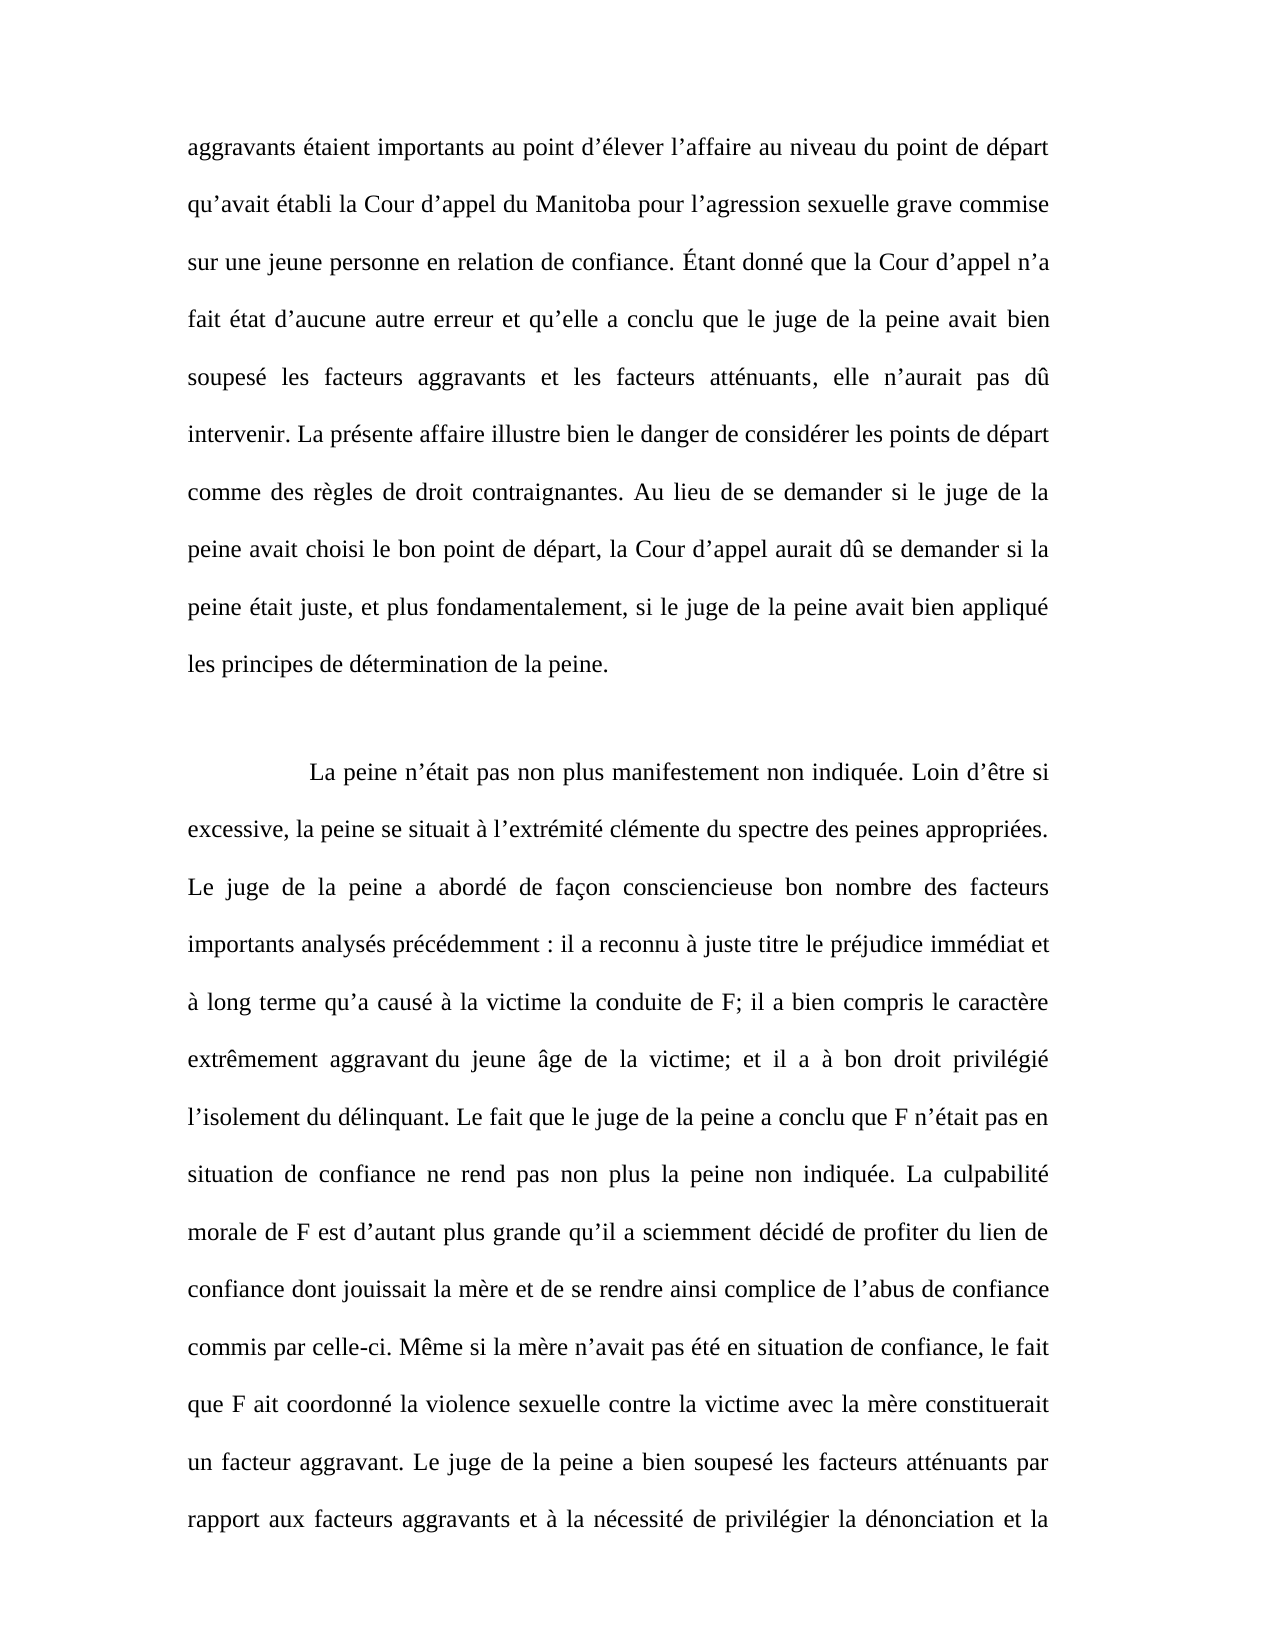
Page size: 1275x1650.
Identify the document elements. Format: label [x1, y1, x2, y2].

text [187, 757, 1050, 1533]
text [187, 132, 1050, 678]
